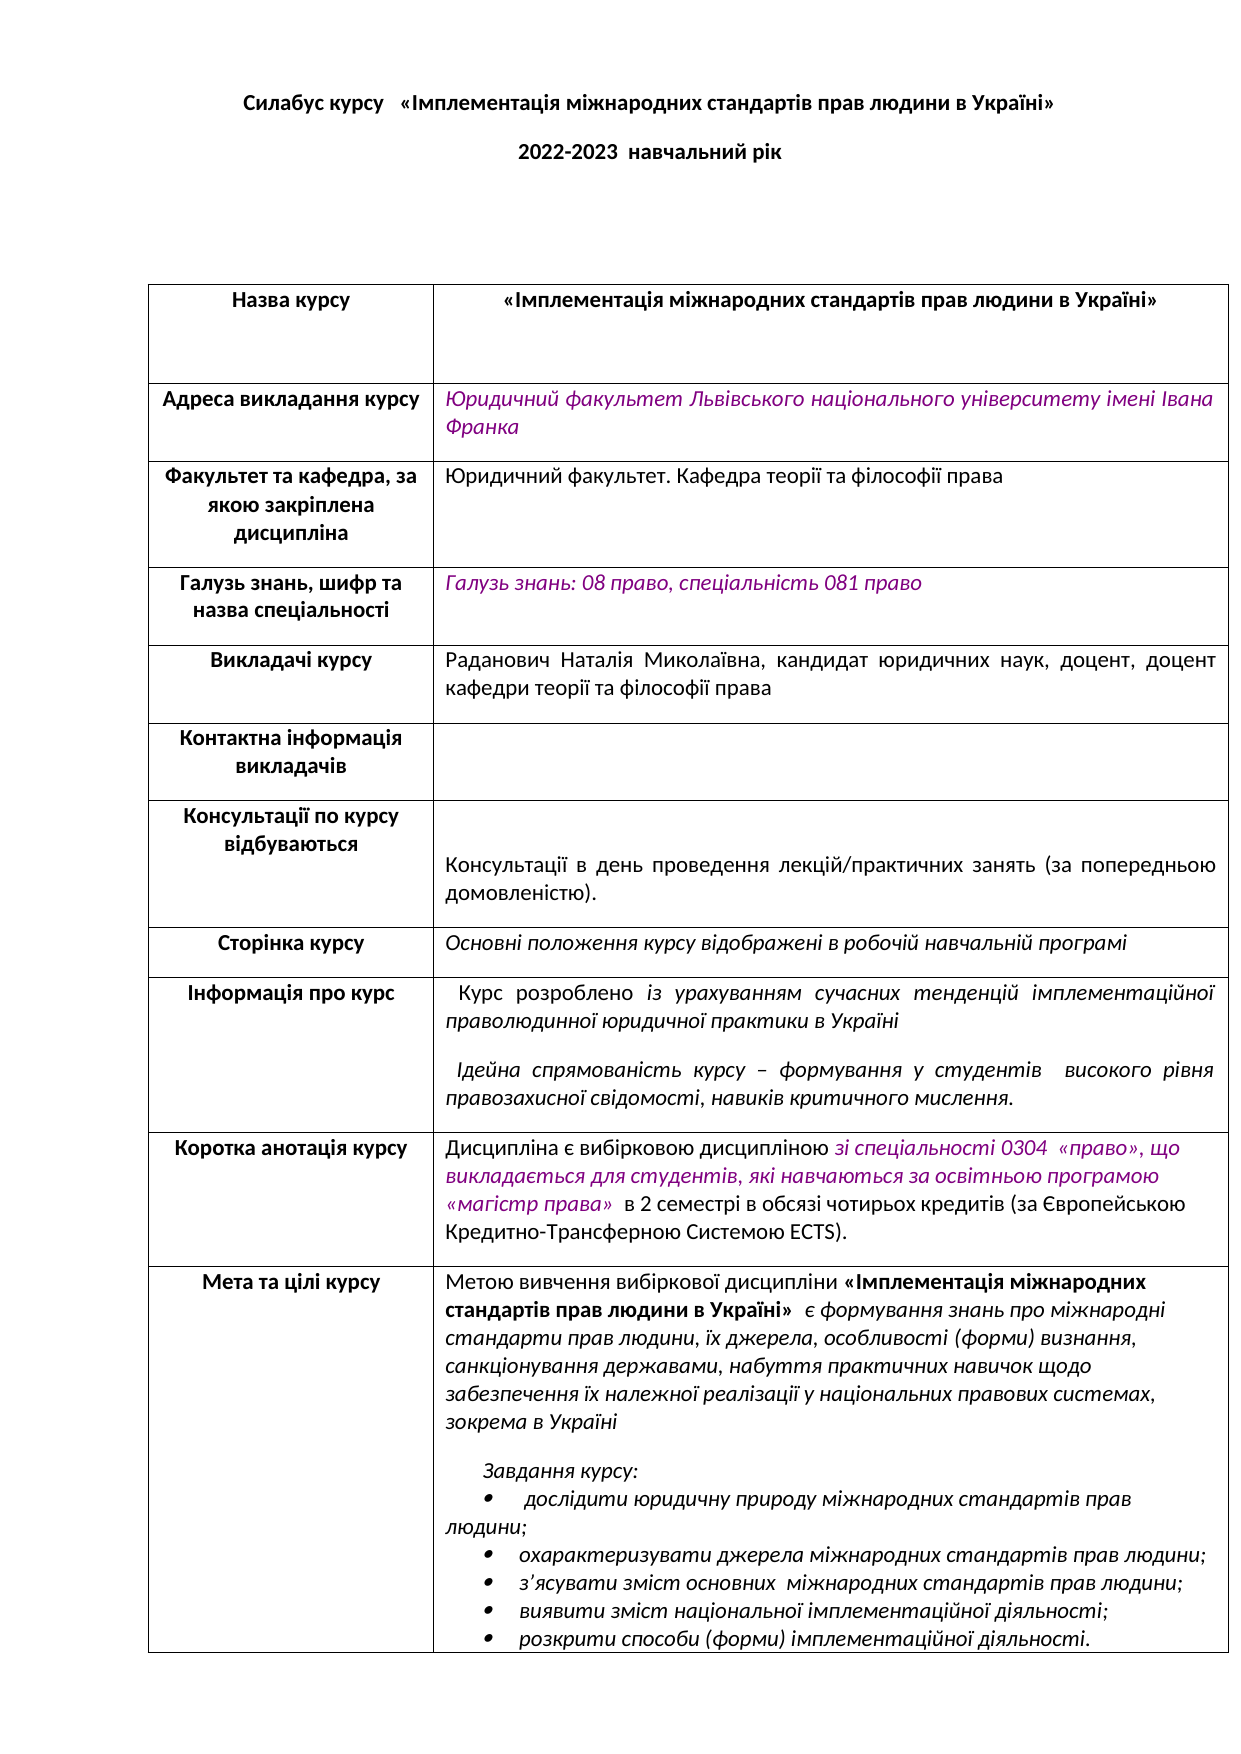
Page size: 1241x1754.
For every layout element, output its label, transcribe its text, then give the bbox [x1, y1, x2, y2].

table_cell Мета та цілі курсу [149, 1267, 433, 1652]
table_cell Галузь знань, шифр та назва спеціальності [149, 568, 433, 644]
table_cell Консультації в день проведення лекцій/практичних занять (за попередньою домовленістю). [434, 801, 1228, 927]
text 2022-2023 навчальний рік [148, 137, 1152, 165]
table_cell Викладачі курсу [149, 646, 433, 722]
table_header Назва курсу [149, 285, 433, 383]
table_cell [434, 724, 1228, 800]
table_cell Адреса викладання курсу [149, 384, 433, 461]
table_cell Юридичний факультет. Кафедра теорії та філософії права [434, 462, 1228, 567]
table_header «Імплементація міжнародних стандартів прав людини в Україні» [434, 285, 1228, 383]
table_cell Коротка анотація курсу [149, 1133, 433, 1266]
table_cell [434, 1267, 1228, 1652]
table_cell Основні положення курсу відображені в робочій навчальній програмі [434, 928, 1228, 977]
table_cell Юридичний факультет Львівського національного університету імені Івана Франка [434, 384, 1228, 461]
table_cell Галузь знань: 08 право, спеціальність 081 право [434, 568, 1228, 644]
table_cell Консультації по курсу відбуваються [149, 801, 433, 927]
text Силабус курсу «Імплементація міжнародних стандартів прав людини в Україні» [148, 88, 1152, 117]
table_cell Раданович Наталія Миколаївна, кандидат юридичних наук, доцент, доцент кафедри теорії та філософії права [434, 646, 1228, 722]
table_cell Контактна інформація викладачів [149, 724, 433, 800]
table_cell Інформація про курс [149, 978, 433, 1132]
table_cell Дисципліна є вибірковою дисципліною зі спеціальності 0304 «право», що викладається для студентів, які навчаються за освітньою програмою «магістр права» в 2 семестрі в обсязі чотирьох кредитів (за Європейською Кредитно-Трансферною Системою ECTS). [434, 1133, 1228, 1266]
table_cell Сторінка курсу [149, 928, 433, 977]
table_cell Курс розроблено із урахуванням сучасних тенденцій імплементаційної праволюдинної юридичної практики в Україні Ідейна спрямованість курсу – формування у студентів високого рівня правозахисної свідомості, навиків критичного мислення. [434, 978, 1228, 1132]
table_cell Факультет та кафедра, за якою закріплена дисципліна [149, 462, 433, 567]
